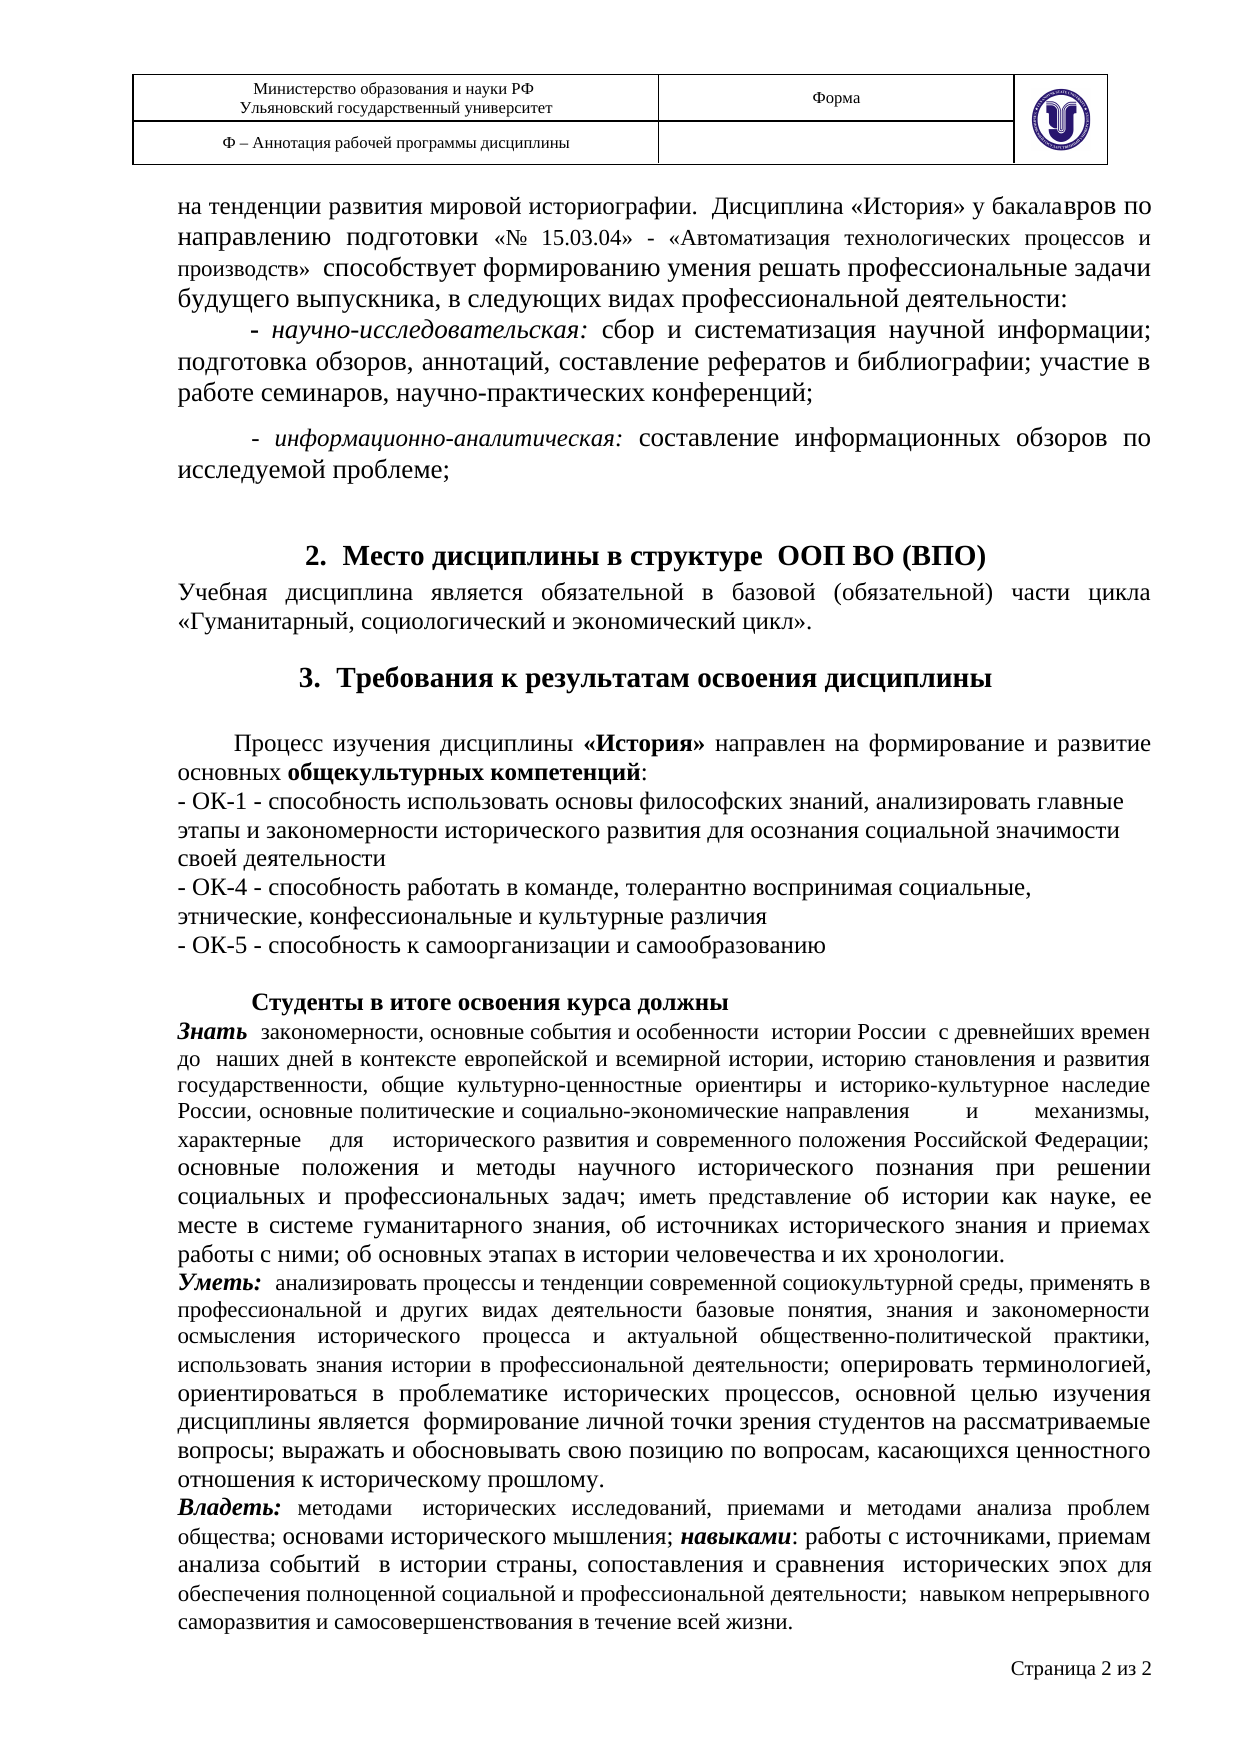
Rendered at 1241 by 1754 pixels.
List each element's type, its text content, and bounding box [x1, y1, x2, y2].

text Требования к результатам освоения дисциплины [140, 660, 1152, 693]
text - ОК-4 - способность работать в команде, толерантно воспринимая социальные, этнические, конфессиональные и культурные различия [177, 872, 1152, 930]
text Уметь: анализировать процессы и тенденции современной социокультурной среды, применять в профессиональной и других видах деятельности базовые понятия, знания и закономерности осмысления исторического процесса и актуальной общественно-политической практики, использовать знания истории в профессиональной деятельности; оперировать терминологией, ориентироваться в проблематике исторических процессов, основной целью изучения дисциплины является формирование личной точки зрения студентов на рассматриваемые вопросы; выражать и обосновывать свою позицию по вопросам, касающихся ценностного отношения к историческому прошлому. [177, 1267, 1152, 1493]
picture [1031, 88, 1091, 151]
text - информационно-аналитическая: составление информационных обзоров по исследуемой проблеме; [177, 422, 1152, 484]
text Место дисциплины в структуре ООП ВО (ВПО) [140, 538, 1152, 571]
text Знать закономерности, основные события и особенности истории России с древнейших времен до наших дней в контексте европейской и всемирной истории, историю становления и развития государственности, общие культурно-ценностные ориентиры и историко-культурное наследие России, основные политические и социально-экономические направления и механизмы, характерные для исторического развития и современного положения Российской Федерации; основные положения и методы научного исторического познания при решении социальных и профессиональных задач; иметь представление об истории как науке, ее месте в системе гуманитарного знания, об источниках исторического знания и приемах работы с ними; об основных этапах в истории человечества и их хронологии. [177, 1016, 1152, 1267]
text - научно-исследовательская: сбор и систематизация научной информации; подготовка обзоров, аннотаций, составление рефератов и библиографии; участие в работе семинаров, научно-практических конференций; [177, 314, 1152, 407]
text - ОК-1 - способность использовать основы философских знаний, анализировать главные этапы и закономерности исторического развития для осознания социальной значимости своей деятельности [177, 786, 1152, 872]
text Процесс изучения дисциплины «История» направлен на формирование и развитие основных общекультурных компетенций: [177, 728, 1152, 786]
text - ОК-5 - способность к самоорганизации и самообразованию [177, 930, 1152, 958]
text Владеть: методами исторических исследований, приемами и методами анализа проблем общества; основами исторического мышления; навыками: работы с источниками, приемам анализа событий в истории страны, сопоставления и сравнения исторических эпох для обеспечения полноценной социальной и профессиональной деятельности; навыком непрерывного саморазвития и самосовершенствования в течение всей жизни. [177, 1493, 1152, 1635]
text Учебная дисциплина является обязательной в базовой (обязательной) части цикла «Гуманитарный, социологический и экономический цикл». [177, 577, 1152, 635]
text Студенты в итоге освоения курса должны [177, 987, 1152, 1016]
